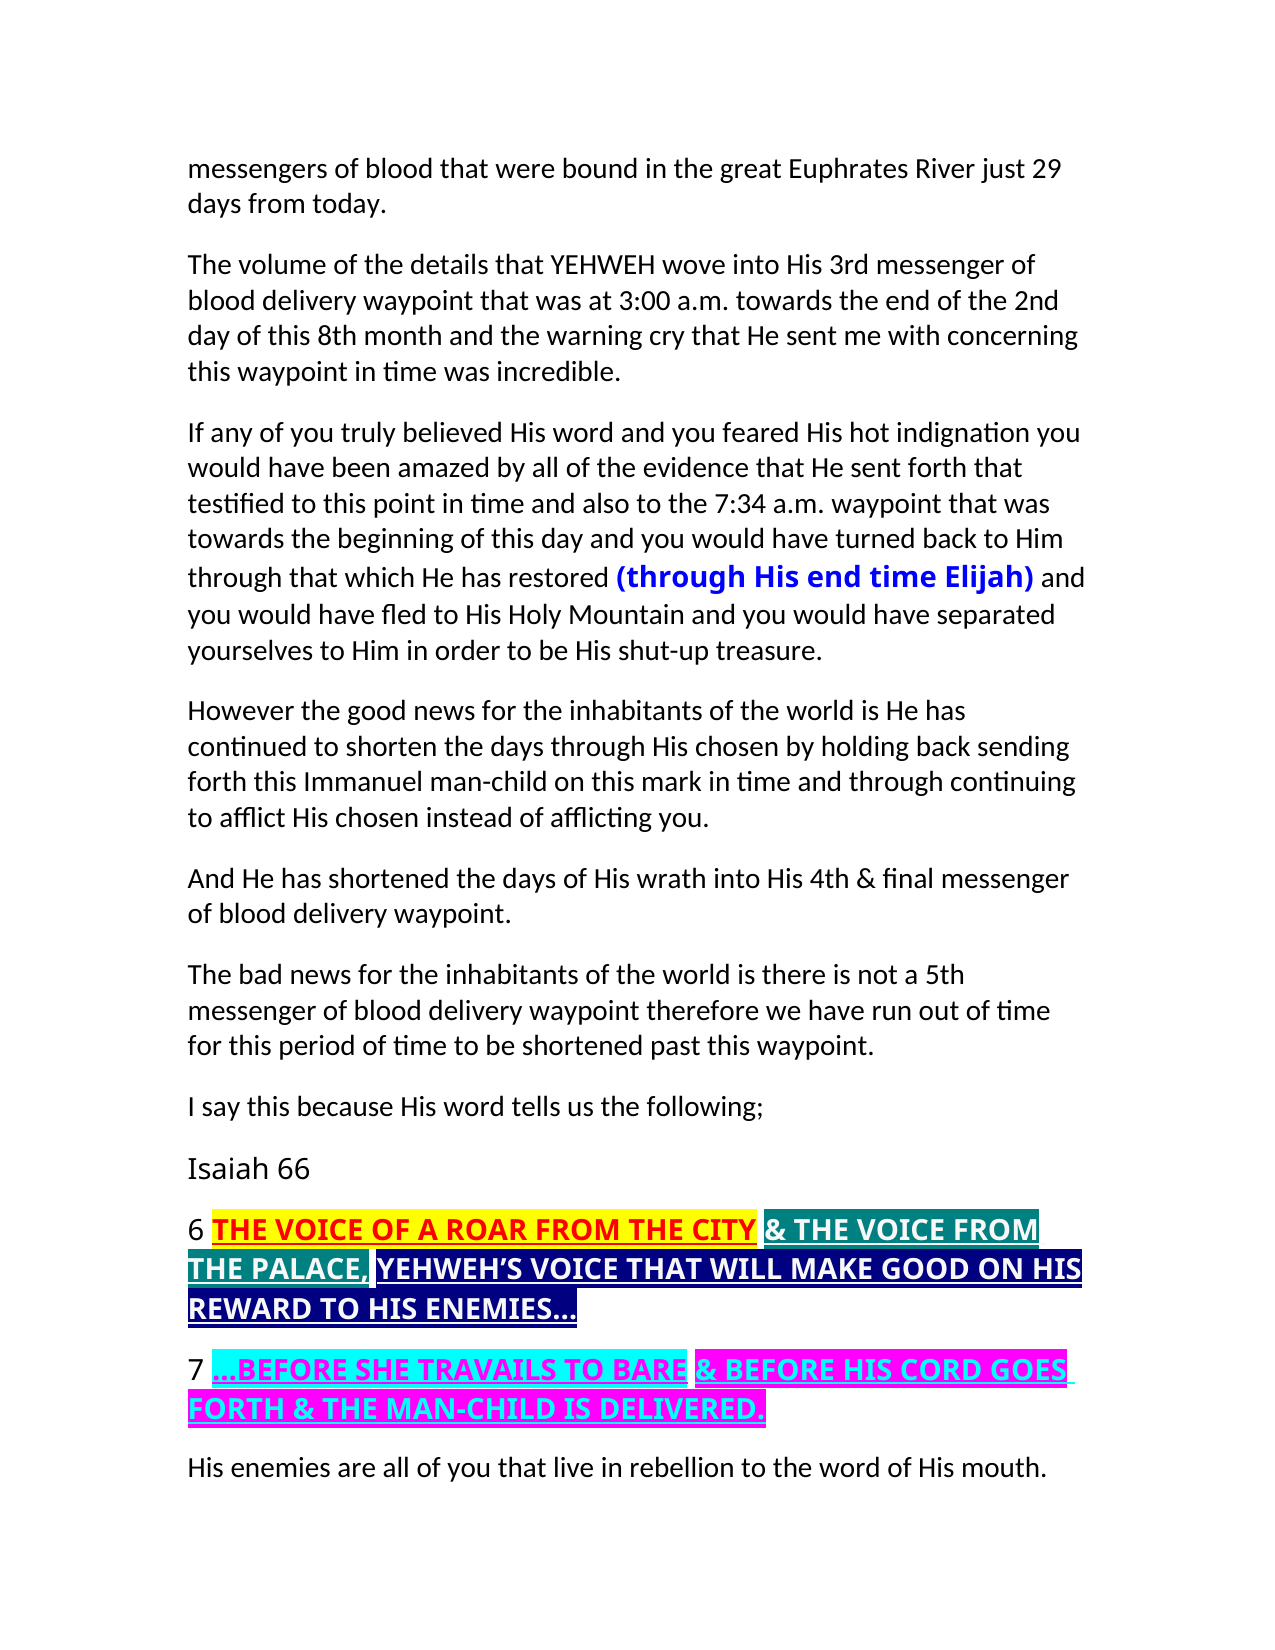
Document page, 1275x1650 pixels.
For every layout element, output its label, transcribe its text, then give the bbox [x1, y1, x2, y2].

text Isaiah 66 [187, 1148, 1087, 1188]
text If any of you truly believed His word and you feared His hot indignation you would have been amazed by all of the evidence that He sent forth that testified to this point in time and also to the 7:34 a.m. waypoint that was towards the beginning of this day and you would have turned back to Him through that which He has restored (through His end time Elijah) and you would have fled to His Holy Mountain and you would have separated yourselves to Him in order to be His shut-up treasure. [187, 414, 1087, 667]
text 7 …BEFORE SHE TRAVAILS TO BARE & BEFORE HIS CORD GOES FORTH & THE MAN-CHILD IS DELIVERED. [187, 1349, 1087, 1428]
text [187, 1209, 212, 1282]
text And He has shortened the days of His wrath into His 4th & final messenger of blood delivery waypoint. [187, 860, 1087, 931]
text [187, 150, 1087, 221]
text His enemies are all of you that live in rebellion to the word of His mouth. [187, 1449, 1087, 1485]
text The volume of the details that YEHWEH wove into His 3rd messenger of blood delivery waypoint that was at 3:00 a.m. towards the end of the 2nd day of this 8th month and the warning cry that He sent me with concerning this waypoint in time was incredible. [187, 246, 1087, 389]
text 6 THE VOICE OF A ROAR FROM THE CITY & THE VOICE FROM THE PALACE, YEHWEH’S VOICE THAT WILL MAKE GOOD ON HIS REWARD TO HIS ENEMIES… [577, 1209, 1087, 1328]
text However the good news for the inhabitants of the world is He has continued to shorten the days through His chosen by holding back sending forth this Immanuel man-child on this mark in time and through continuing to afflict His chosen instead of afflicting you. [187, 692, 1087, 835]
text The bad news for the inhabitants of the world is there is not a 5th messenger of blood delivery waypoint therefore we have run out of time for this period of time to be shortened past this waypoint. [187, 956, 1087, 1063]
text I say this because His word tells us the following; [187, 1088, 1087, 1123]
